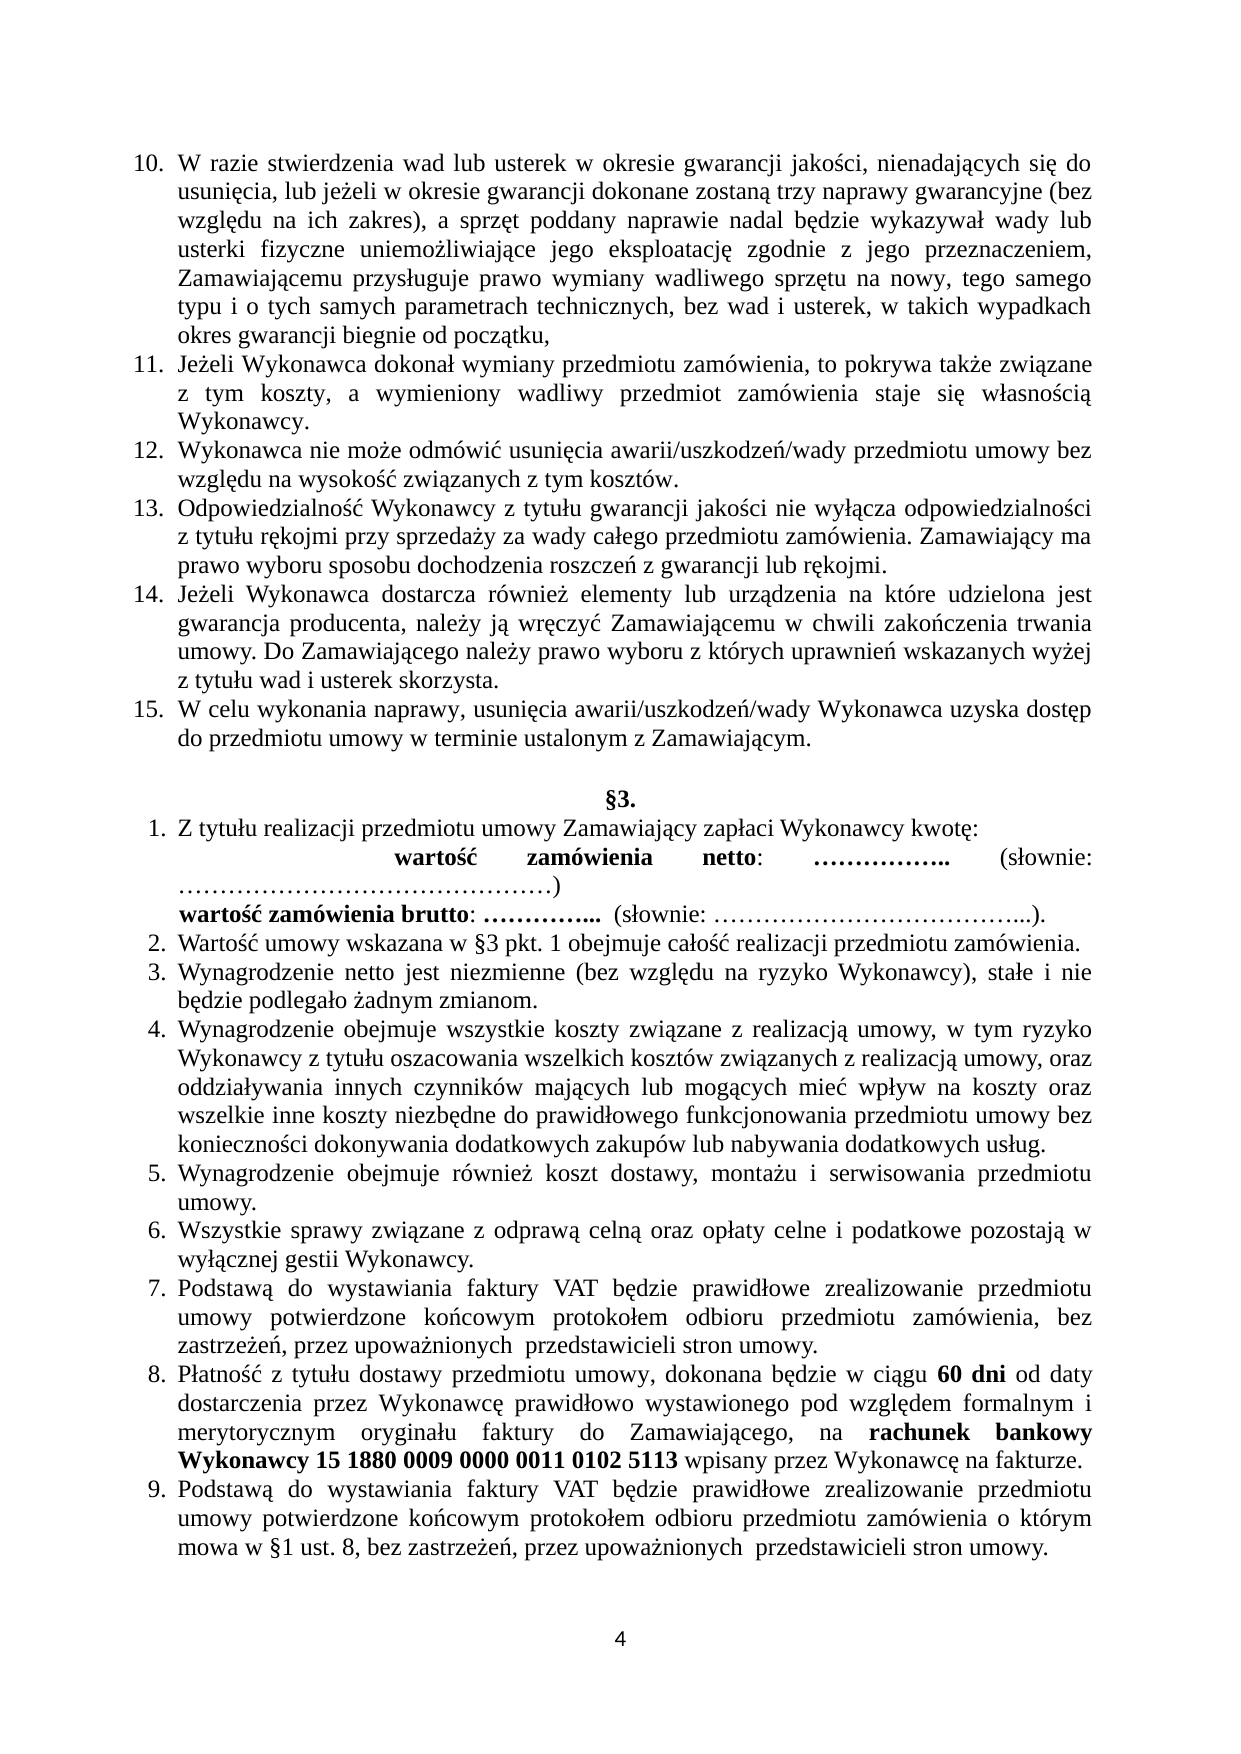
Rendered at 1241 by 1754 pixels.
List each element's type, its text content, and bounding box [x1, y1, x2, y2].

list W razie stwierdzenia wad lub usterek w okresie gwarancji jakości, nienadających się do usunięcia, lub jeżeli w okresie gwarancji dokonane zostaną trzy naprawy gwarancyjne (bez względu na ich zakres), a sprzęt poddany naprawie nadal będzie wykazywał wady lub usterki fizyczne uniemożliwiające jego eksploatację zgodnie z jego przeznaczeniem, Zamawiającemu przysługuje prawo wymiany wadliwego sprzętu na nowy, tego samego typu i o tych samych parametrach technicznych, bez wad i usterek, w takich wypadkach okres gwarancji biegnie od początku, [133, 148, 1093, 349]
list Podstawą do wystawiania faktury VAT będzie prawidłowe zrealizowanie przedmiotu umowy potwierdzone końcowym protokołem odbioru przedmiotu zamówienia o którym mowa w §1 ust. 8, bez zastrzeżeń, przez upoważnionych przedstawicieli stron umowy. [148, 1474, 1093, 1561]
list Z tytułu realizacji przedmiotu umowy Zamawiający zapłaci Wykonawcy kwotę: [148, 813, 1093, 842]
list Wynagrodzenie obejmuje wszystkie koszty związane z realizacją umowy, w tym ryzyko Wykonawcy z tytułu oszacowania wszelkich kosztów związanych z realizacją umowy, oraz oddziaływania innych czynników mających lub mogących mieć wpływ na koszty oraz wszelkie inne koszty niezbędne do prawidłowego funkcjonowania przedmiotu umowy bez konieczności dokonywania dodatkowych zakupów lub nabywania dodatkowych usług. [148, 1014, 1093, 1158]
text wartość zamówienia netto: …………….. (słownie: ………………………………………) [148, 842, 1093, 899]
list Podstawą do wystawiania faktury VAT będzie prawidłowe zrealizowanie przedmiotu umowy potwierdzone końcowym protokołem odbioru przedmiotu zamówienia, bez zastrzeżeń, przez upoważnionych przedstawicieli stron umowy. [148, 1273, 1093, 1359]
list Jeżeli Wykonawca dostarcza również elementy lub urządzenia na które udzielona jest gwarancja producenta, należy ją wręczyć Zamawiającemu w chwili zakończenia trwania umowy. Do Zamawiającego należy prawo wyboru z których uprawnień wskazanych wyżej z tytułu wad i usterek skorzysta. [133, 579, 1093, 694]
list Jeżeli Wykonawca dokonał wymiany przedmiotu zamówienia, to pokrywa także związane z tym koszty, a wymieniony wadliwy przedmiot zamówienia staje się własnością Wykonawcy. [133, 349, 1093, 435]
list Wynagrodzenie netto jest niezmienne (bez względu na ryzyko Wykonawcy), stałe i nie będzie podlegało żadnym zmianom. [148, 957, 1093, 1014]
list Odpowiedzialność Wykonawcy z tytułu gwarancji jakości nie wyłącza odpowiedzialności z tytułu rękojmi przy sprzedaży za wady całego przedmiotu zamówienia. Zamawiający ma prawo wyboru sposobu dochodzenia roszczeń z gwarancji lub rękojmi. [133, 493, 1093, 579]
list Wynagrodzenie obejmuje również koszt dostawy, montażu i serwisowania przedmiotu umowy. [148, 1158, 1093, 1216]
list Wykonawca nie może odmówić usunięcia awarii/uszkodzeń/wady przedmiotu umowy bez względu na wysokość związanych z tym kosztów. [133, 435, 1093, 493]
list W celu wykonania naprawy, usunięcia awarii/uszkodzeń/wady Wykonawca uzyska dostęp do przedmiotu umowy w terminie ustalonym z Zamawiającym. [133, 694, 1093, 751]
text §3. [148, 784, 1093, 813]
list Wszystkie sprawy związane z odprawą celną oraz opłaty celne i podatkowe pozostają w wyłącznej gestii Wykonawcy. [148, 1216, 1093, 1273]
list Wartość umowy wskazana w §3 pkt. 1 obejmuje całość realizacji przedmiotu zamówienia. [148, 928, 1093, 957]
text wartość zamówienia brutto: …………... (słownie: ………………………………...). [148, 899, 1093, 928]
list Płatność z tytułu dostawy przedmiotu umowy, dokonana będzie w ciągu 60 dni od daty dostarczenia przez Wykonawcę prawidłowo wystawionego pod względem formalnym i merytorycznym oryginału faktury do Zamawiającego, na rachunek bankowy Wykonawcy 15 1880 0009 0000 0011 0102 5113 wpisany przez Wykonawcę na fakturze. [148, 1359, 1093, 1474]
